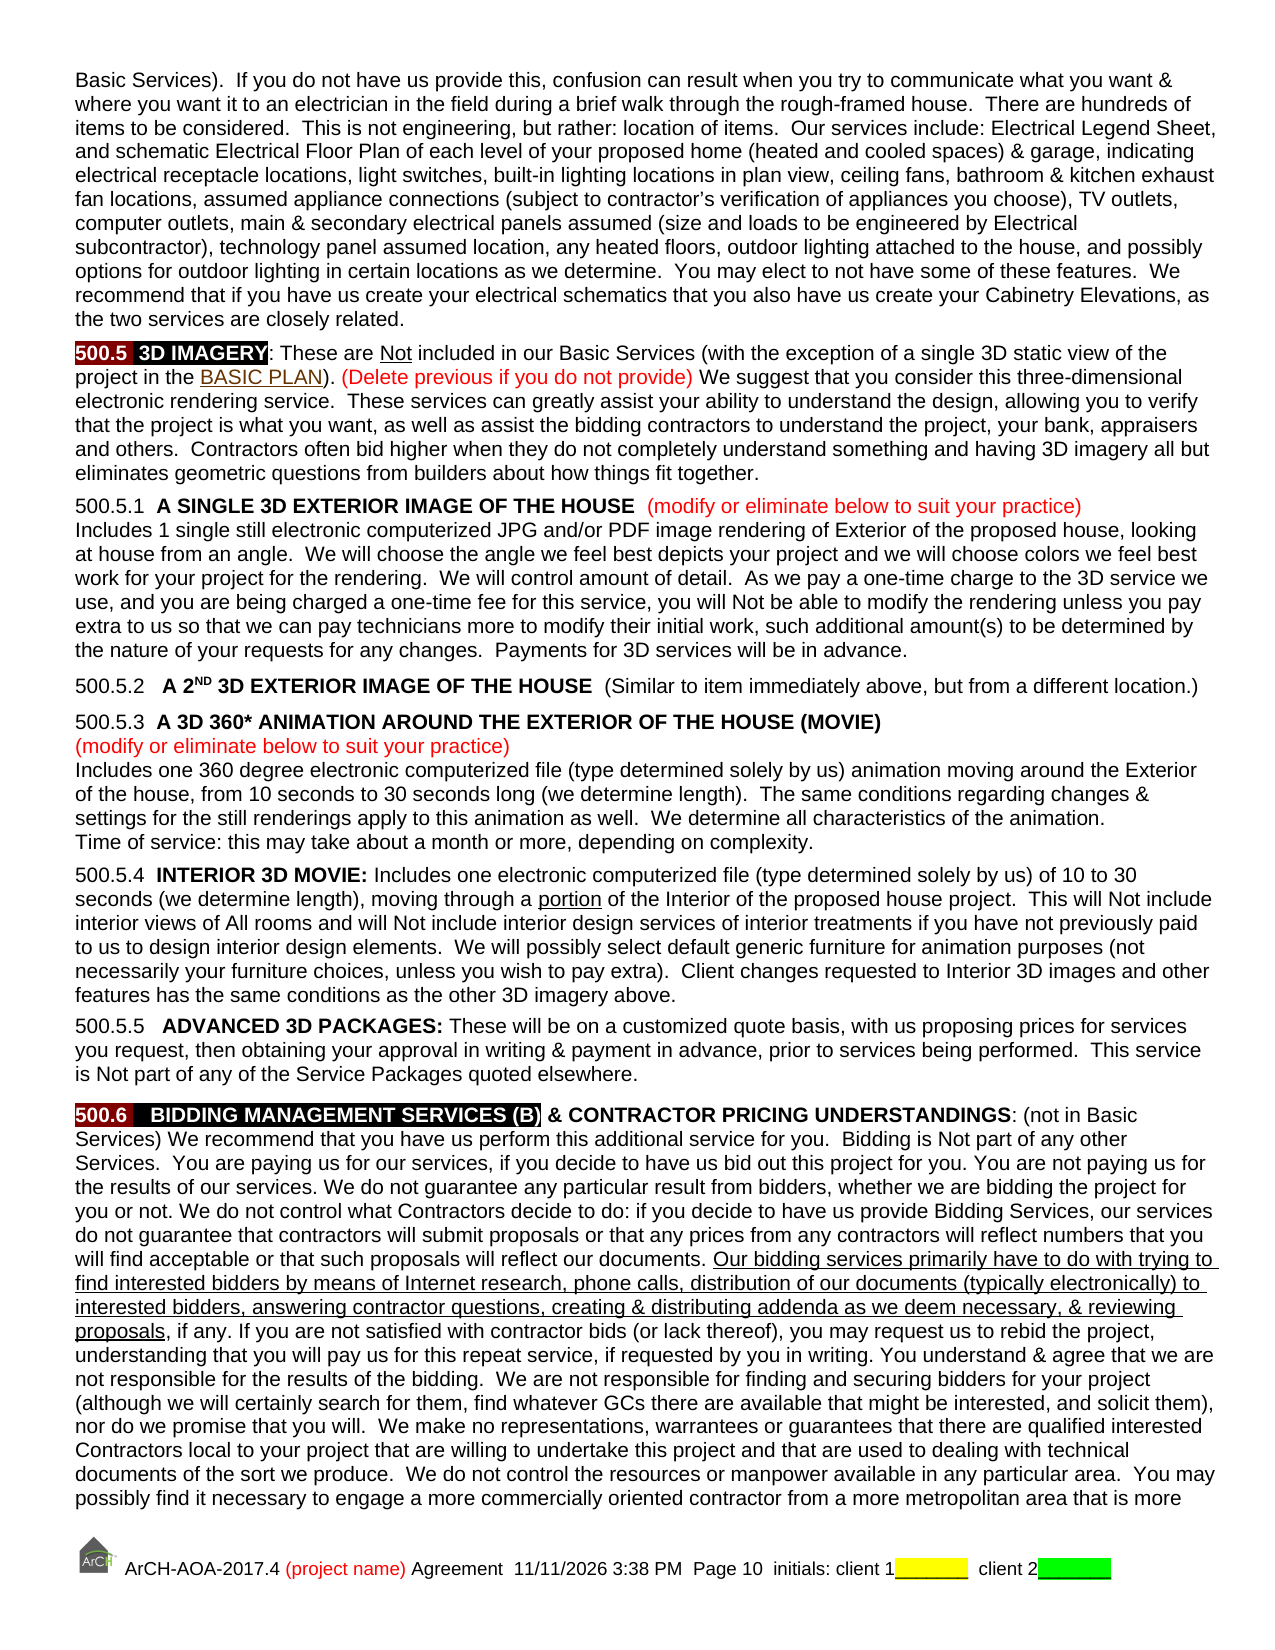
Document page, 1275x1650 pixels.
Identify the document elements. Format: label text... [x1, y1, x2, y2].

text 500.5.4 INTERIOR 3D MOVIE: Includes one electronic computerized file (type determined solely by us) of 10 to 30 seconds (we determine length), moving through a portion of the Interior of the proposed house project. This will Not include interior views of All rooms and will Not include interior design services of interior treatments if you have not previously paid to us to design interior design elements. We will possibly select default generic furniture for animation purposes (not necessarily your furniture choices, unless you wish to pay extra). Client changes requested to Interior 3D images and other features has the same conditions as the other 3D imagery above. [75, 863, 1219, 1007]
text 500.5.2 A 2ND 3D EXTERIOR IMAGE OF THE HOUSE (Similar to item immediately above, but from a different location.) [75, 674, 1219, 698]
text Time of service: this may take about a month or more, depending on complexity. [75, 829, 1219, 853]
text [75, 67, 1219, 331]
text 500.5.1 A SINGLE 3D EXTERIOR IMAGE OF THE HOUSE (modify or eliminate below to suit your practice) [75, 494, 1219, 518]
text Includes 1 single still electronic computerized JPG and/or PDF image rendering of Exterior of the proposed house, looking at house from an angle. We will choose the angle we feel best depicts your project and we will choose colors we feel best work for your project for the rendering. We will control amount of detail. As we pay a one-time charge to the 3D service we use, and you are being charged a one-time fee for this service, you will Not be able to modify the rendering unless you pay extra to us so that we can pay technicians more to modify their initial work, such additional amount(s) to be determined by the nature of your requests for any changes. Payments for 3D services will be in advance. [75, 518, 1219, 662]
text 500.5.5 ADVANCED 3D PACKAGES: These will be on a customized quote basis, with us proposing prices for services you request, then obtaining your approval in writing & payment in advance, prior to services being performed. This service is Not part of any of the Service Packages quoted elsewhere. [75, 1014, 1219, 1086]
text Includes one 360 degree electronic computerized file (type determined solely by us) animation moving around the Exterior of the house, from 10 seconds to 30 seconds long (we determine length). The same conditions regarding changes & settings for the still renderings apply to this animation as well. We determine all characteristics of the animation. [75, 758, 1219, 829]
picture [75, 1533, 119, 1576]
text 500.5.3 A 3D 360* ANIMATION AROUND THE EXTERIOR OF THE HOUSE (MOVIE) [75, 710, 1219, 734]
text (modify or eliminate below to suit your practice) [75, 734, 1219, 758]
text 500.5 3D IMAGERY: These are Not included in our Basic Services (with the exception of a single 3D static view of the project in the BASIC PLAN). (Delete previous if you do not provide) We suggest that you consider this three-dimensional electronic rendering service. These services can greatly assist your ability to understand the design, allowing you to verify that the project is what you want, as well as assist the bidding contractors to understand the project, your bank, appraisers and others. Contractors often bid higher when they do not completely understand something and having 3D imagery all but eliminates geometric questions from builders about how things fit together. [75, 341, 1219, 484]
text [75, 1103, 1219, 1510]
